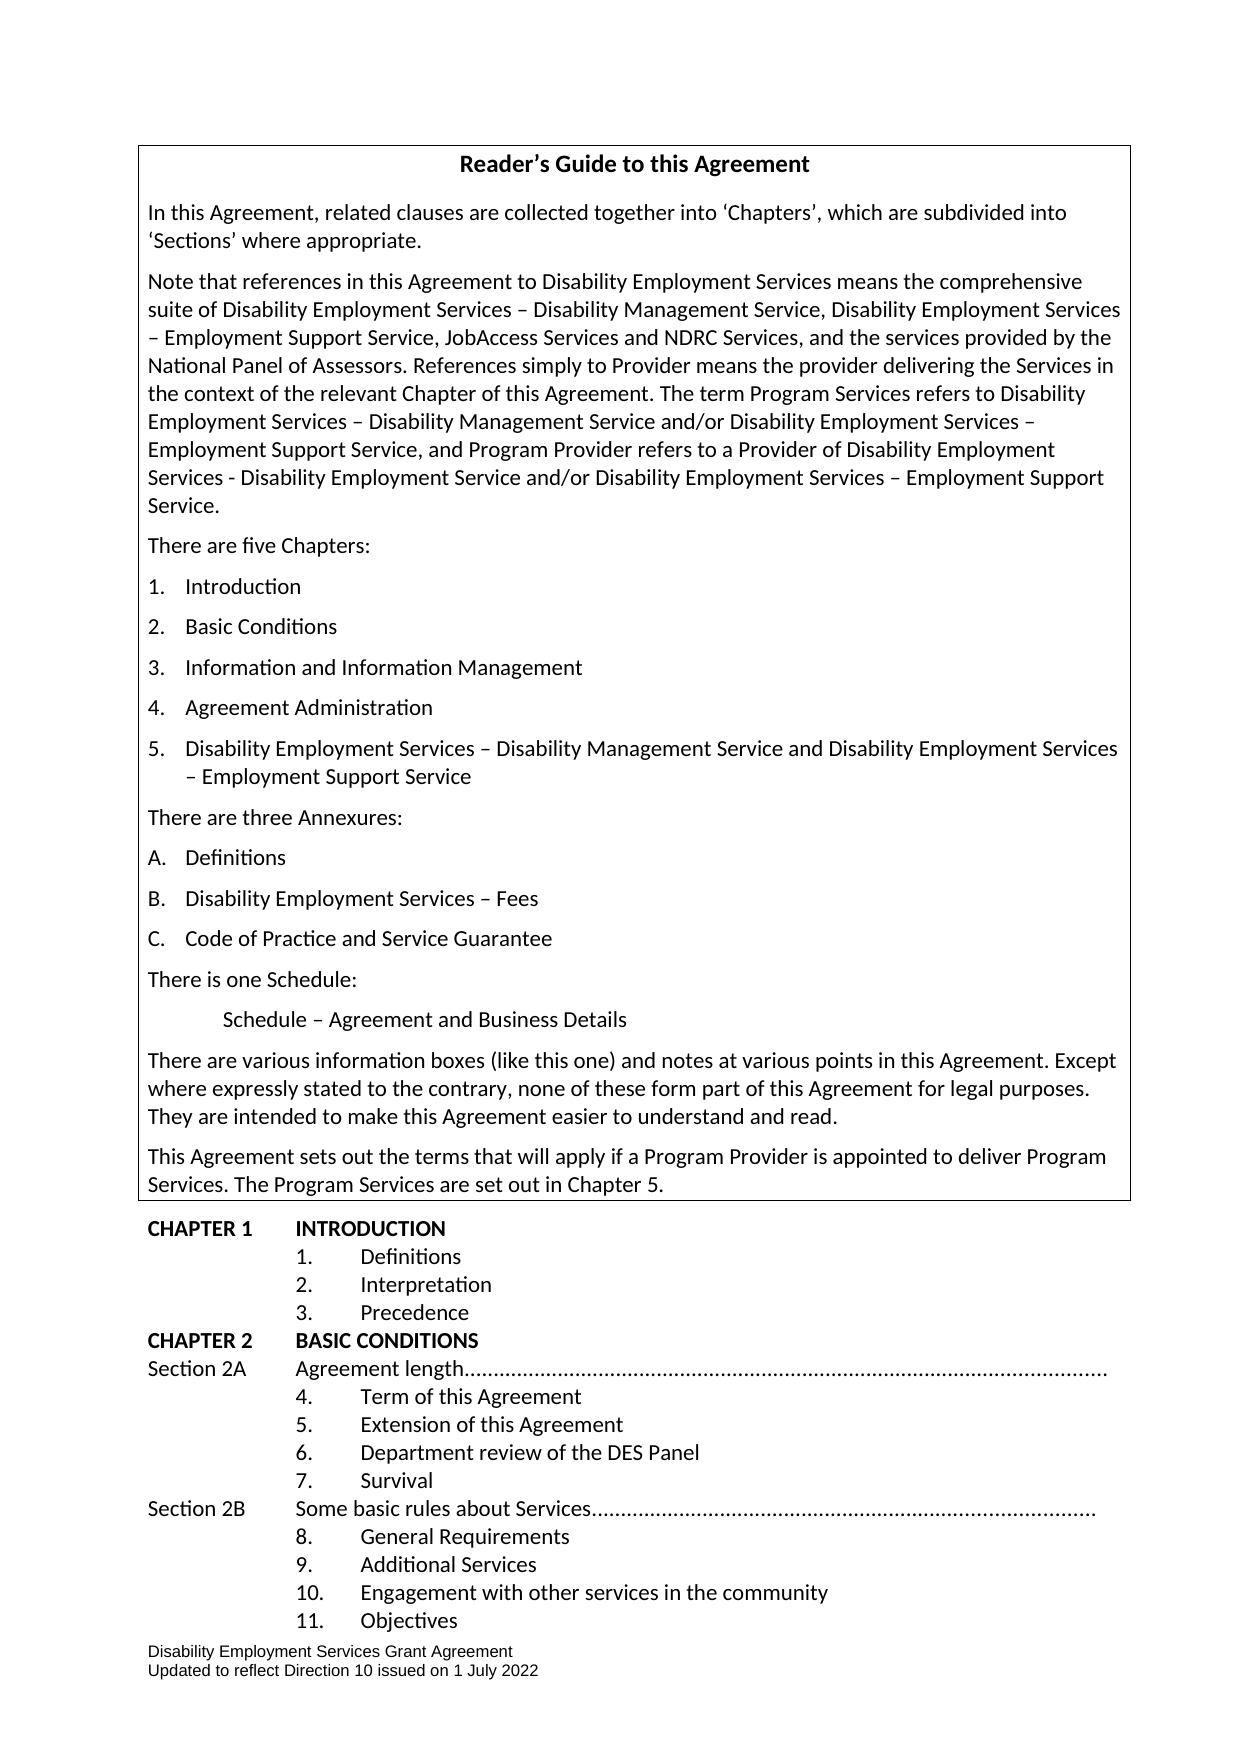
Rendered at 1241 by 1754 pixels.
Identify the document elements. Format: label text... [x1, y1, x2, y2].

text CHAPTER 2 BASIC CONDITIONS 9 [148, 1326, 1033, 1354]
text Schedule – Agreement and Business Details [139, 1002, 1130, 1033]
text There is one Schedule: [139, 962, 1130, 993]
text Note that references in this Agreement to Disability Employment Services means the comprehensive suite of Disability Employment Services – Disability Management Service, Disability Employment Services – Employment Support Service, JobAccess Services and NDRC Services, and the services provided by the National Panel of Assessors. References simply to Provider means the provider delivering the Services in the context of the relevant Chapter of this Agreement. The term Program Services refers to Disability Employment Services – Disability Management Service and/or Disability Employment Services – Employment Support Service, and Program Provider refers to a Provider of Disability Employment Services - Disability Employment Service and/or Disability Employment Services – Employment Support Service. [139, 264, 1130, 519]
text 6. Department review of the DES Panel 9 [295, 1438, 1033, 1466]
list Disability Employment Services – Disability Management Service and Disability Employment Services – Employment Support Service [139, 731, 1130, 790]
text In this Agreement, related clauses are collected together into ‘Chapters’, which are subdivided into ‘Sections’ where appropriate. [139, 195, 1130, 254]
text Section 2A Agreement length 9 [148, 1354, 1033, 1382]
text There are various information boxes (like this one) and notes at various points in this Agreement. Except where expressly stated to the contrary, none of these form part of this Agreement for legal purposes. They are intended to make this Agreement easier to understand and read. [139, 1043, 1130, 1130]
list Information and Information Management [139, 650, 1130, 681]
text This Agreement sets out the terms that will apply if a Program Provider is appointed to deliver Program Services. The Program Services are set out in Chapter 5. [139, 1139, 1130, 1200]
list Introduction [139, 569, 1130, 600]
text 7. Survival 10 [295, 1466, 1033, 1494]
list Agreement Administration [139, 690, 1130, 722]
text Section 2B Some basic rules about Services 10 [148, 1494, 1033, 1522]
text 4. Term of this Agreement 9 [295, 1382, 1033, 1410]
text 11. Objectives 11 [295, 1606, 1033, 1634]
list Code of Practice and Service Guarantee [139, 921, 1130, 952]
text There are three Annexures: [139, 799, 1130, 831]
text 2. Interpretation 7 [295, 1270, 1033, 1298]
text 10. Engagement with other services in the community 11 [295, 1578, 1033, 1606]
list Disability Employment Services – Fees [139, 881, 1130, 912]
subtitle Reader’s Guide to this Agreement [139, 146, 1130, 178]
text 1. Definitions 7 [295, 1242, 1033, 1270]
list Basic Conditions [139, 609, 1130, 641]
text 5. Extension of this Agreement 9 [295, 1410, 1033, 1438]
text There are five Chapters: [139, 528, 1130, 559]
list Definitions [139, 840, 1130, 871]
text CHAPTER 1 INTRODUCTION 7 [148, 1214, 1033, 1242]
text 9. Additional Services 10 [295, 1550, 1033, 1578]
text 8. General Requirements 10 [295, 1522, 1033, 1550]
text 3. Precedence 8 [295, 1298, 1033, 1326]
